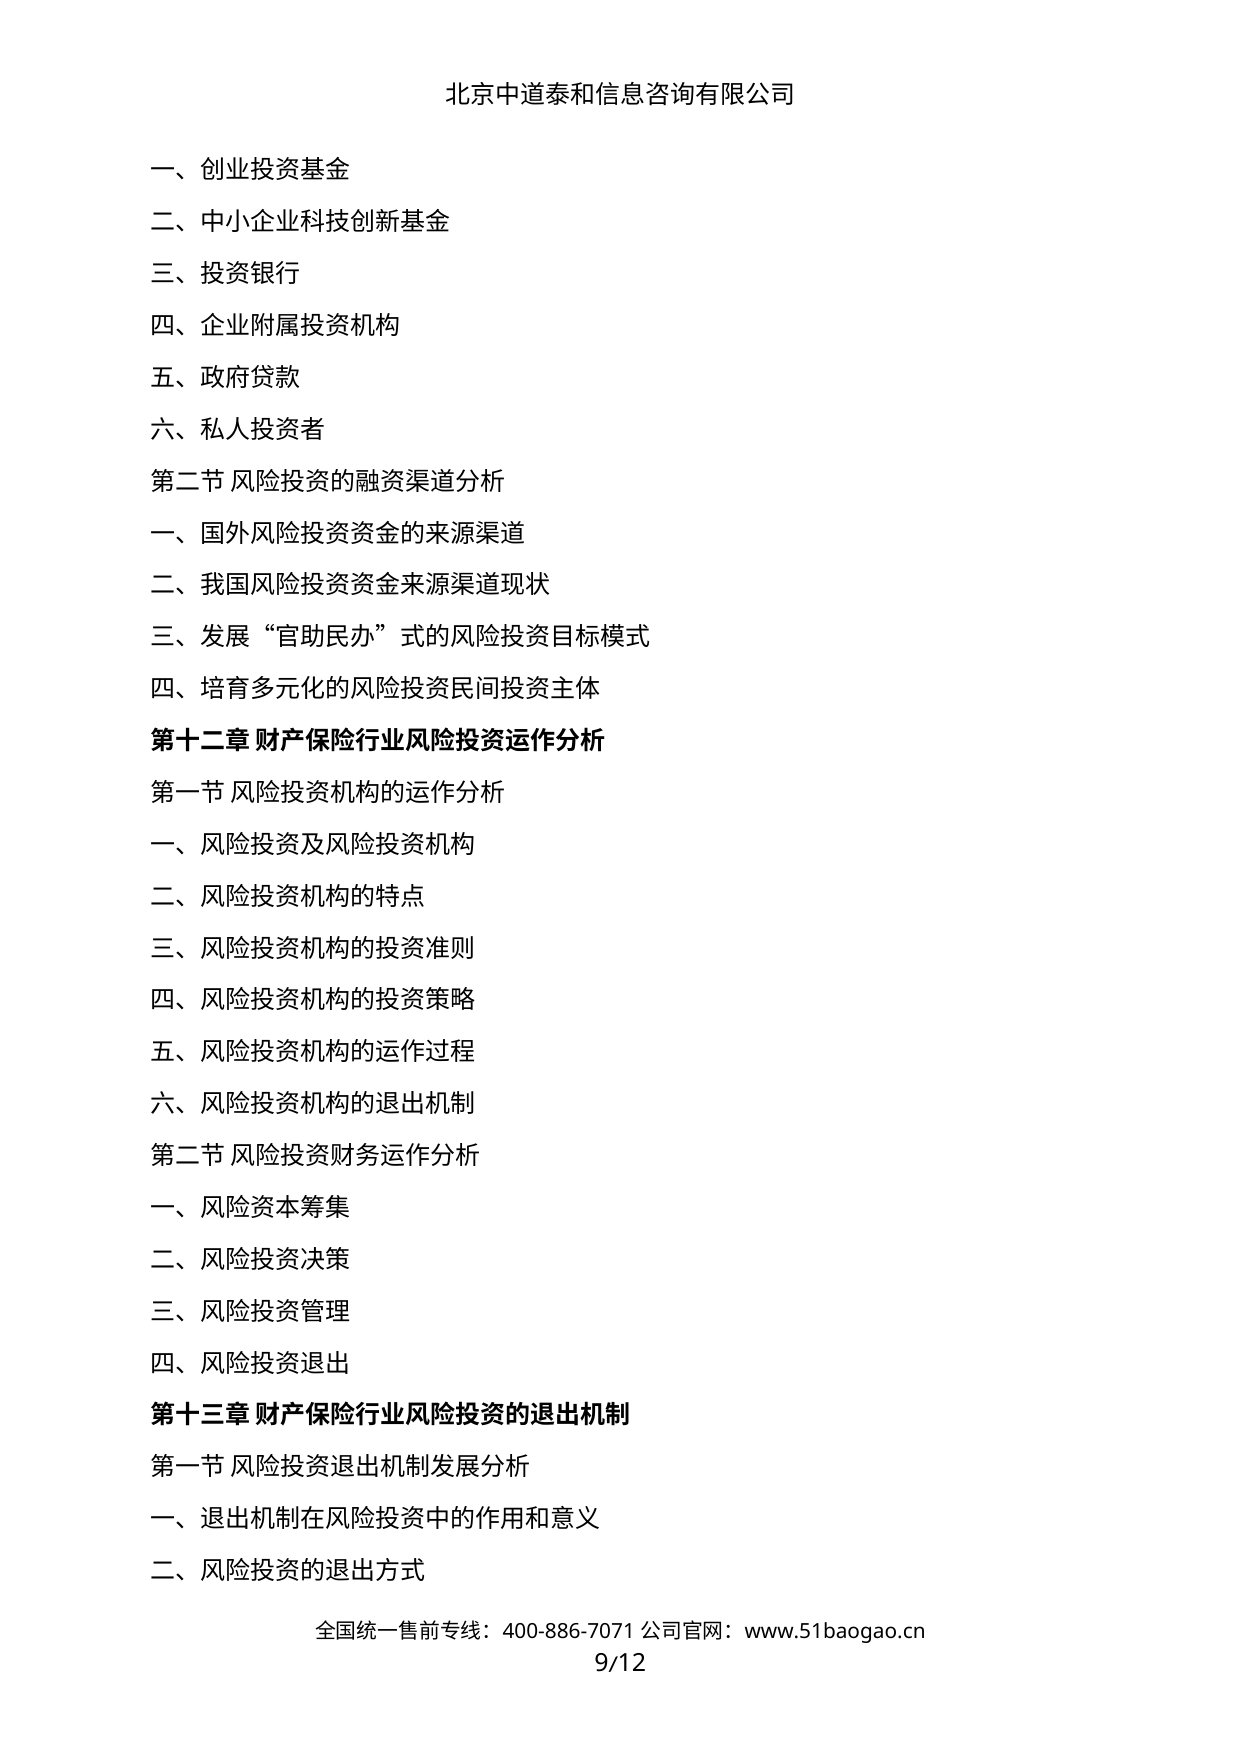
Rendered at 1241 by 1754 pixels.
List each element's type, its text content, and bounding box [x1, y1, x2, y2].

text 五、风险投资机构的运作过程 [150, 1032, 1090, 1068]
text 第一节 风险投资机构的运作分析 [150, 772, 1090, 809]
text 六、私人投资者 [150, 409, 1090, 446]
text 二、风险投资的退出方式 [150, 1551, 1090, 1587]
text 第二节 风险投资的融资渠道分析 [150, 461, 1090, 497]
text 第十二章 财产保险行业风险投资运作分析 [150, 721, 1090, 757]
text 三、风险投资机构的投资准则 [150, 928, 1090, 964]
text 三、风险投资管理 [150, 1291, 1090, 1327]
text 四、培育多元化的风险投资民间投资主体 [150, 669, 1090, 705]
text 四、风险投资机构的投资策略 [150, 980, 1090, 1016]
text 一、退出机制在风险投资中的作用和意义 [150, 1499, 1090, 1535]
text 五、政府贷款 [150, 357, 1090, 394]
text 四、风险投资退出 [150, 1343, 1090, 1379]
text 二、我国风险投资资金来源渠道现状 [150, 565, 1090, 601]
text 二、风险投资决策 [150, 1239, 1090, 1276]
text 一、国外风险投资资金的来源渠道 [150, 513, 1090, 549]
text 第二节 风险投资财务运作分析 [150, 1136, 1090, 1172]
text 二、风险投资机构的特点 [150, 876, 1090, 912]
text 一、风险投资及风险投资机构 [150, 824, 1090, 861]
text 六、风险投资机构的退出机制 [150, 1084, 1090, 1120]
text 一、创业投资基金 [150, 150, 1090, 186]
text 一、风险资本筹集 [150, 1187, 1090, 1224]
text 第十三章 财产保险行业风险投资的退出机制 [150, 1395, 1090, 1431]
text 三、发展“官助民办”式的风险投资目标模式 [150, 617, 1090, 653]
text 二、中小企业科技创新基金 [150, 202, 1090, 238]
text 第一节 风险投资退出机制发展分析 [150, 1447, 1090, 1483]
text 四、企业附属投资机构 [150, 306, 1090, 342]
text 三、投资银行 [150, 254, 1090, 290]
